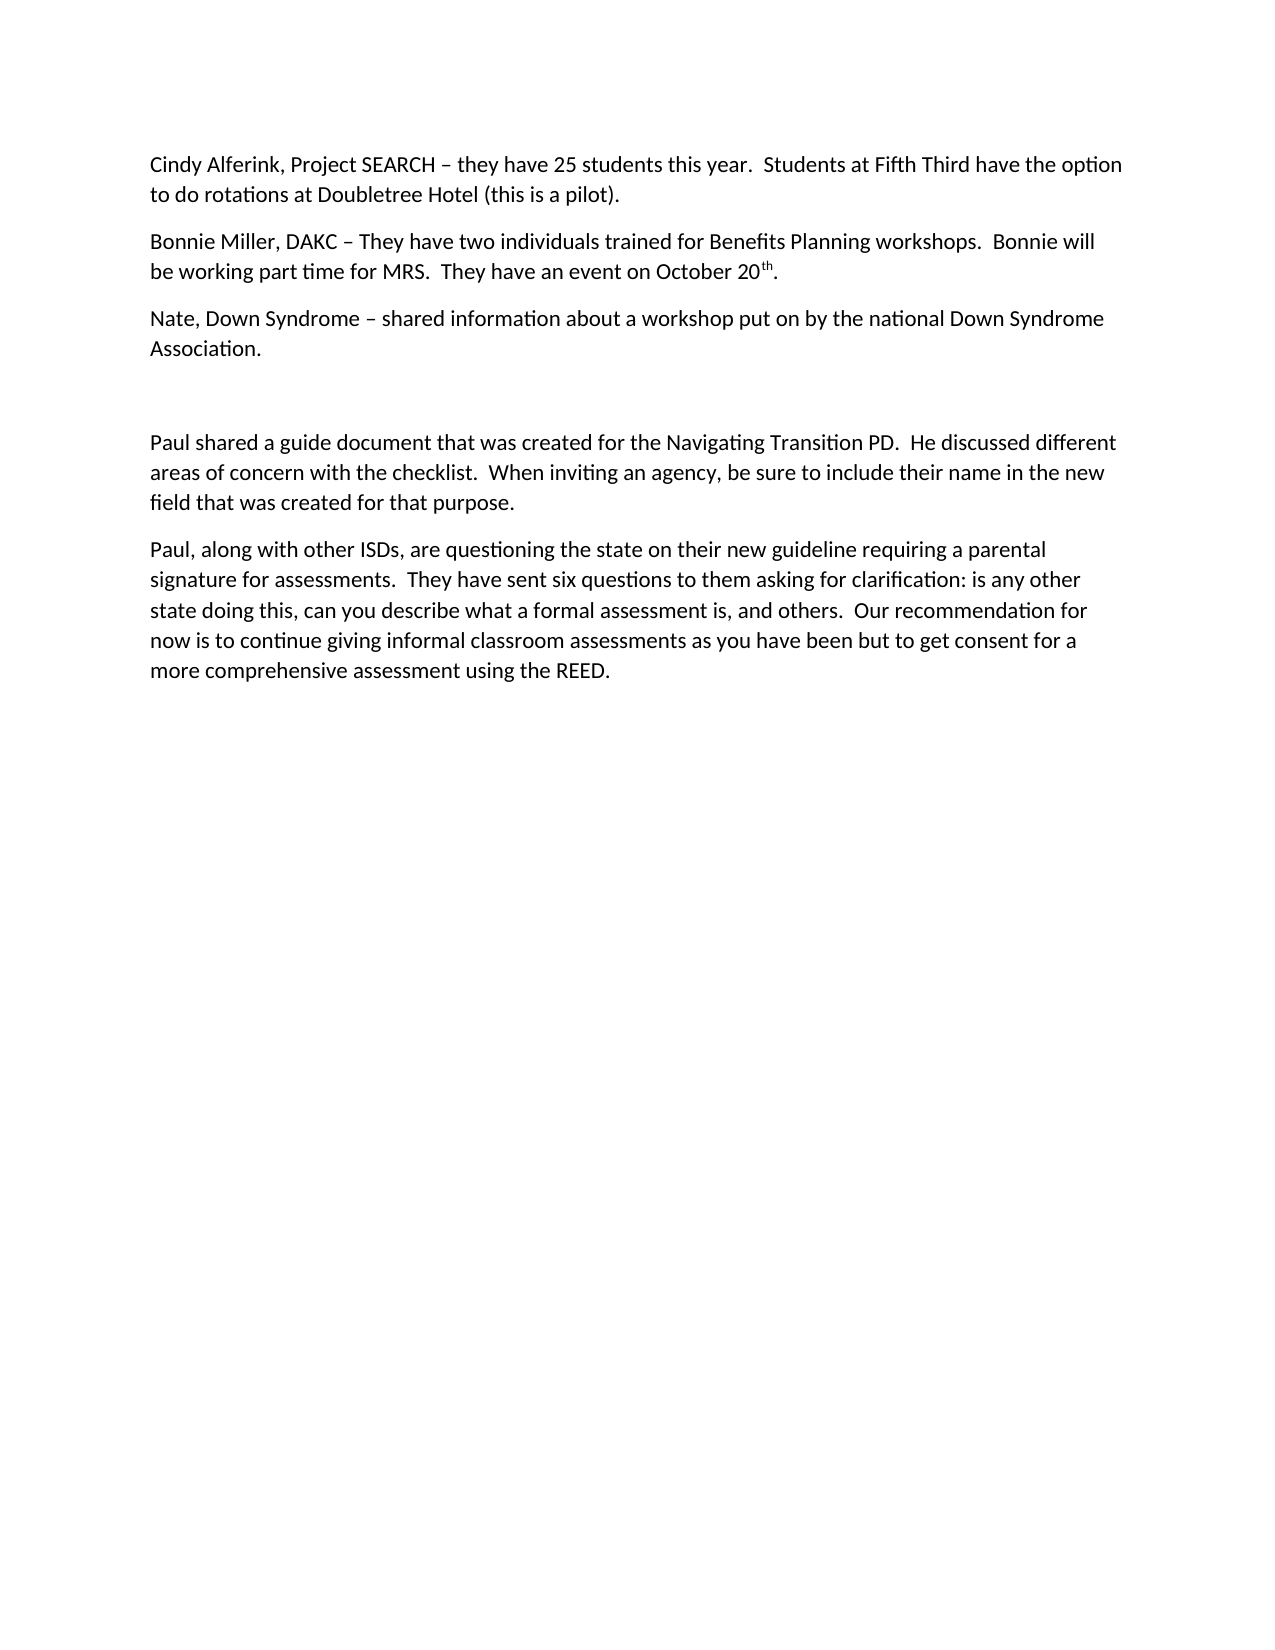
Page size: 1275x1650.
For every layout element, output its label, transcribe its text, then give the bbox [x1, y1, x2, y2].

text Cindy Alferink, Project SEARCH – they have 25 students this year. Students at Fifth Third have the option to do rotations at Doubletree Hotel (this is a pilot). [150, 150, 1125, 208]
text Paul, along with other ISDs, are questioning the state on their new guideline requiring a parental signature for assessments. They have sent six questions to them asking for clarification: is any other state doing this, can you describe what a formal assessment is, and others. Our recommendation for now is to continue giving informal classroom assessments as you have been but to get consent for a more comprehensive assessment using the REED. [150, 535, 1125, 684]
text Nate, Down Syndrome – shared information about a workshop put on by the national Down Syndrome Association. [150, 304, 1125, 362]
text Bonnie Miller, DAKC – They have two individuals trained for Benefits Planning workshops. Bonnie will be working part time for MRS. They have an event on October 20th. [150, 227, 1125, 285]
text Paul shared a guide document that was created for the Navigating Transition PD. He discussed different areas of concern with the checklist. When inviting an agency, be sure to include their name in the new field that was created for that purpose. [150, 428, 1125, 517]
